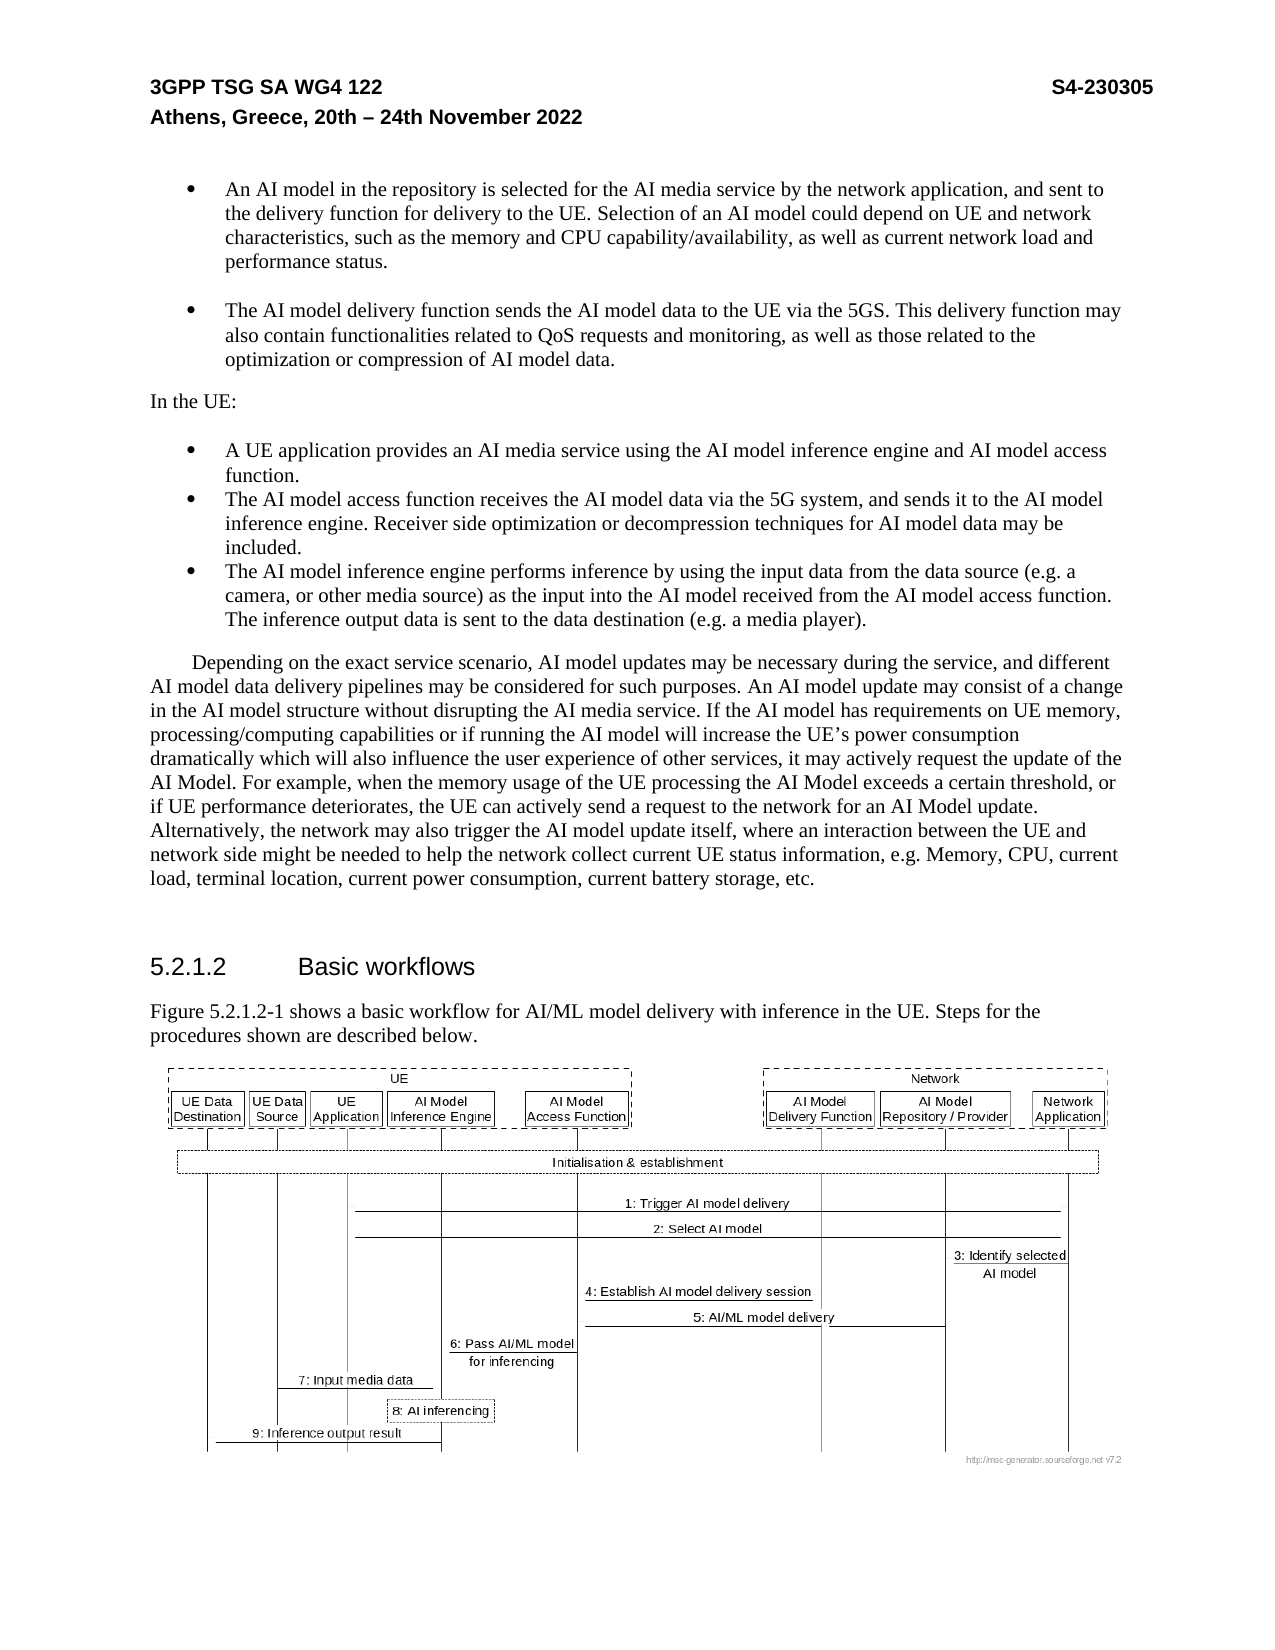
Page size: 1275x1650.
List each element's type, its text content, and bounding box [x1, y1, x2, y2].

subtitle 5.2.1.2 Basic workflows [150, 952, 1125, 981]
text Figure 5.2.1.2-1 shows a basic workflow for AI/ML model delivery with inference in the UE. Steps for the procedures shown are described below. [150, 999, 1125, 1047]
list An AI model in the repository is selected for the AI media service by the network application, and sent to the delivery function for delivery to the UE. Selection of an AI model could depend on UE and network characteristics, such as the memory and CPU capability/availability, as well as current network load and performance status. [187, 177, 1125, 273]
list The AI model access function receives the AI model data via the 5G system, and sends it to the AI model inference engine. Receiver side optimization or decompression techniques for AI model data may be included. [187, 487, 1125, 559]
list The AI model delivery function sends the AI model data to the UE via the 5GS. This delivery function may also contain functionalities related to QoS requests and monitoring, as well as those related to the optimization or compression of AI model data. [187, 298, 1125, 371]
list A UE application provides an AI media service using the AI model inference engine and AI model access function. [187, 438, 1125, 487]
list The AI model inference engine performs inference by using the input data from the data source (e.g. a camera, or other media source) as the input into the AI model received from the AI model access function. The inference output data is sent to the data destination (e.g. a media player). [187, 559, 1125, 631]
text Depending on the exact service scenario, AI model updates may be necessary during the service, and different AI model data delivery pipelines may be considered for such purposes. An AI model update may consist of a change in the AI model structure without disrupting the AI media service. If the AI model has requirements on UE memory, processing/computing capabilities or if running the AI model will increase the UE’s power consumption dramatically which will also influence the user experience of other services, it may actively request the update of the AI Model. For example, when the memory usage of the UE processing the AI Model exceeds a certain threshold, or if UE performance deteriorates, the UE can actively send a request to the network for an AI Model update. Alternatively, the network may also trigger the AI model update itself, where an interaction between the UE and network side might be needed to help the network collect current UE status information, e.g. Memory, CPU, current load, terminal location, current power consumption, current battery storage, etc. [150, 650, 1125, 890]
text In the UE: [150, 389, 1125, 413]
